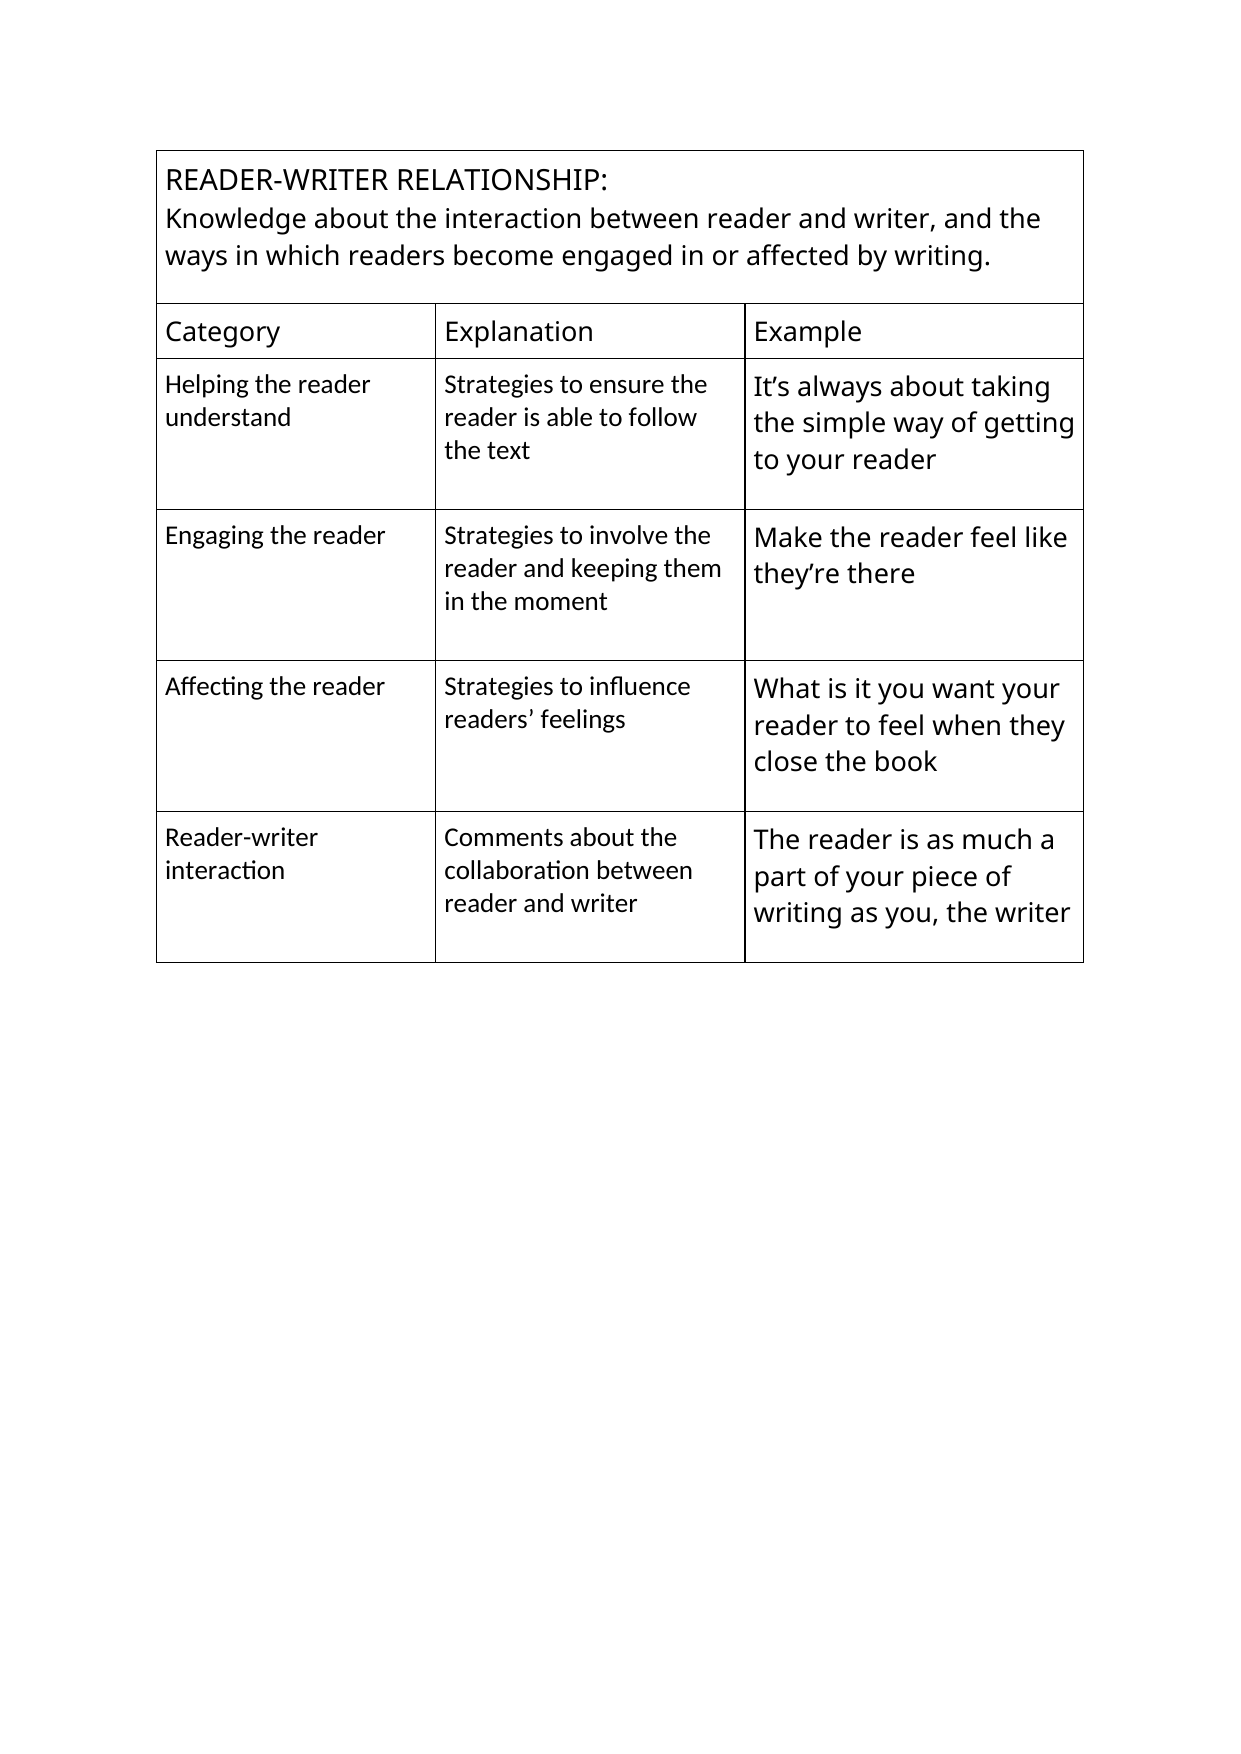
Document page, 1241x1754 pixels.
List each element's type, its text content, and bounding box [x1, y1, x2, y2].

table_cell The reader is as much a part of your piece of writing as you, the writer [746, 812, 1083, 962]
table_cell Strategies to involve the reader and keeping them in the moment [436, 510, 744, 660]
table_cell What is it you want your reader to feel when they close the book [746, 661, 1083, 811]
table_cell Example [746, 304, 1083, 358]
table_cell Comments about the collaboration between reader and writer [436, 812, 744, 962]
table_cell Explanation [436, 304, 744, 358]
table_cell Engaging the reader [157, 510, 435, 660]
table_cell Affecting the reader [157, 661, 435, 811]
table_cell It’s always about taking the simple way of getting to your reader [746, 359, 1083, 509]
table_cell Make the reader feel like they’re there [746, 510, 1083, 660]
table_cell Strategies to influence readers’ feelings [436, 661, 744, 811]
table_cell Helping the reader understand [157, 359, 435, 509]
table_header READER-WRITER RELATIONSHIP: Knowledge about the interaction between reader and writer, and the ways in which readers become engaged in or affected by writing. [157, 151, 1083, 303]
table_cell Reader-writer interaction [157, 812, 435, 962]
table_cell Strategies to ensure the reader is able to follow the text [436, 359, 744, 509]
table_cell Category [157, 304, 435, 358]
